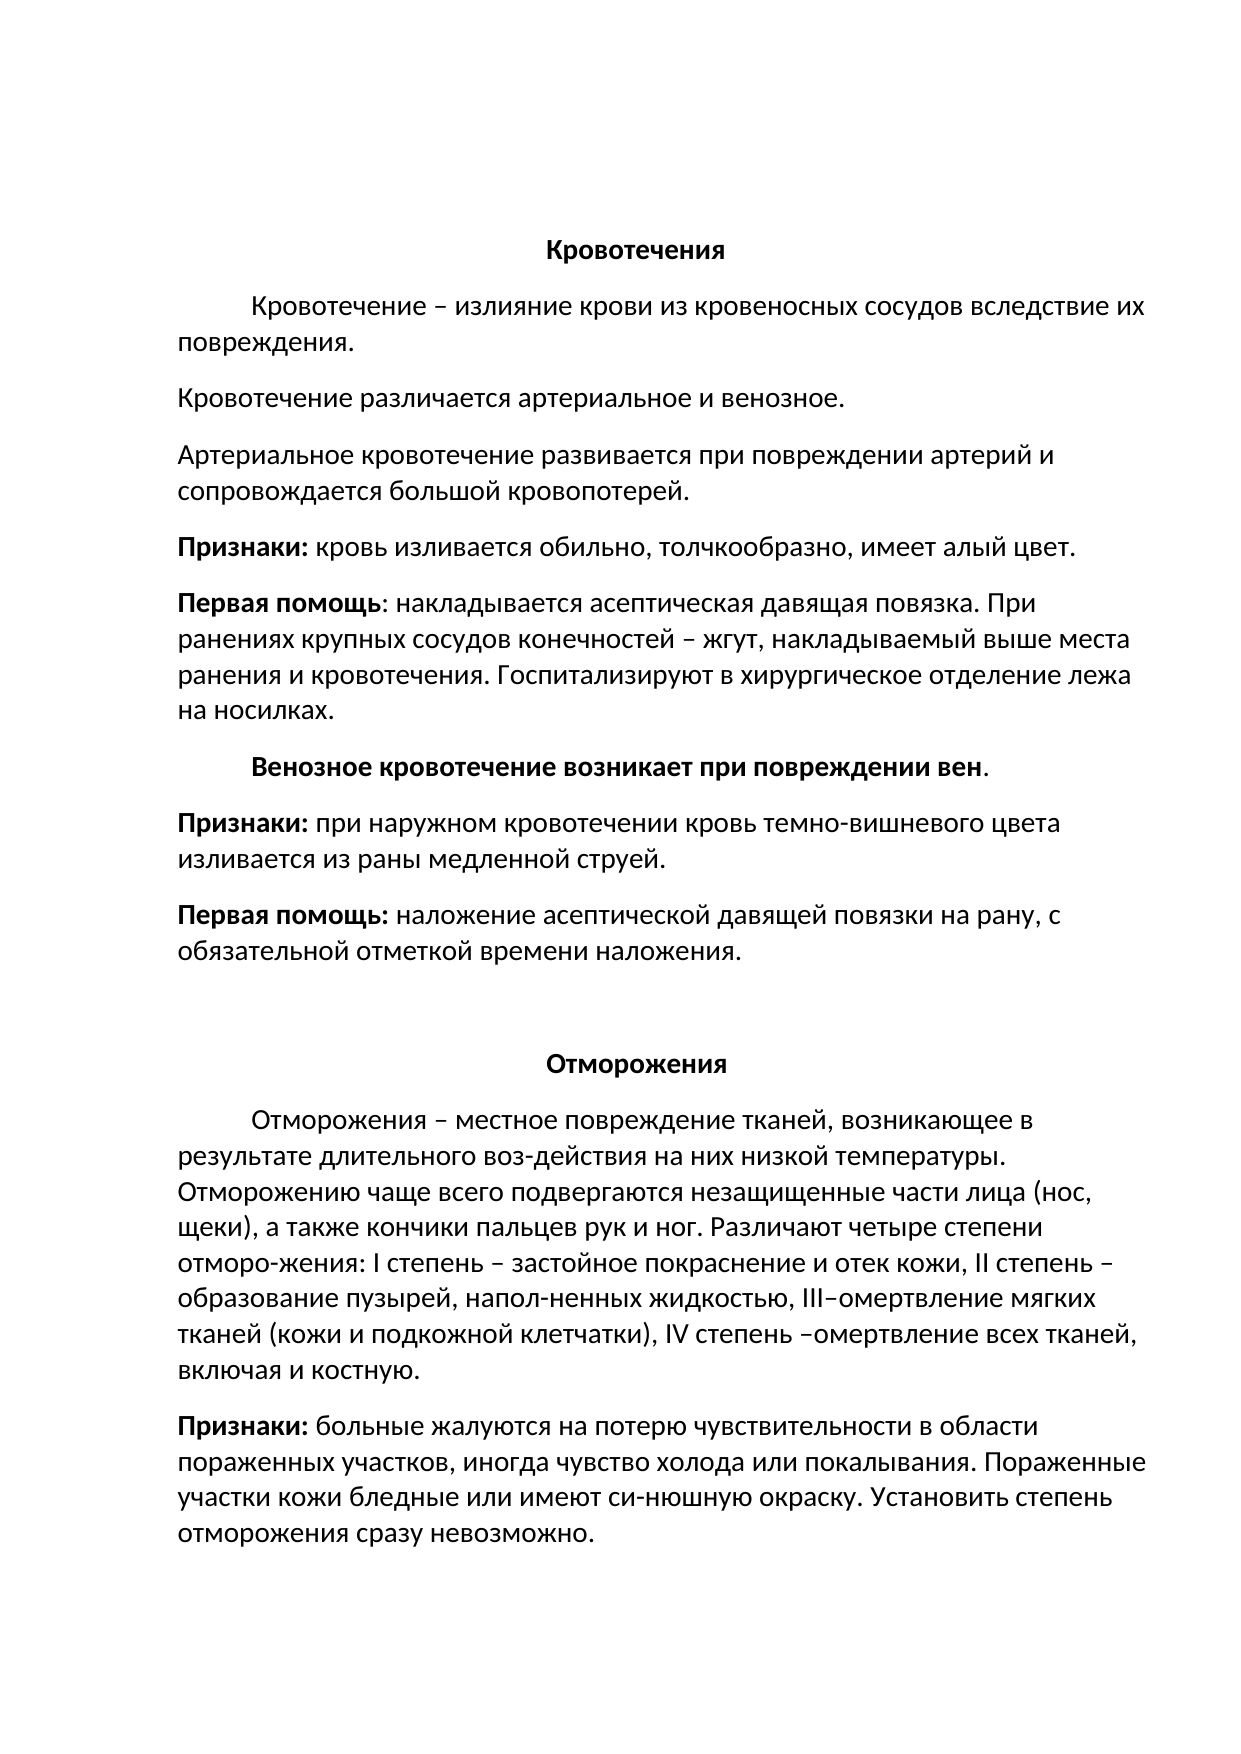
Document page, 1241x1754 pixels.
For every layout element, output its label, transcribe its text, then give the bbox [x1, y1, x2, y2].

text Признаки: при наружном кровотечении кровь темно-вишневого цвета изливается из раны медленной струей. [177, 804, 1152, 876]
text Кровотечения [472, 231, 1152, 267]
text Отморожения [472, 1045, 1152, 1081]
text Признаки: кровь изливается обильно, толчкообразно, имеет алый цвет. [177, 528, 1152, 564]
text Кровотечение – излияние крови из кровеносных сосудов вследствие их повреждения. [177, 287, 1152, 359]
text Признаки: больные жалуются на потерю чувствительности в области пораженных участков, иногда чувство холода или покалывания. Пораженные участки кожи бледные или имеют си-нюшную окраску. Установить степень отморожения сразу невозможно. [177, 1407, 1152, 1550]
text Первая помощь: накладывается асептическая давящая повязка. При ранениях крупных сосудов конечностей – жгут, накладываемый выше места ранения и кровотечения. Госпитализируют в хирургическое отделение лежа на носилках. [177, 584, 1152, 727]
text Отморожения – местное повреждение тканей, возникающее в результате длительного воз-действия на них низкой температуры. Отморожению чаще всего подвергаются незащищенные части лица (нос, щеки), а также кончики пальцев рук и ног. Различают четыре степени отморо-жения: I степень – застойное покраснение и отек кожи, II степень – образование пузырей, напол-ненных жидкостью, III–омертвление мягких тканей (кожи и подкожной клетчатки), IV степень –омертвление всех тканей, включая и костную. [177, 1101, 1152, 1386]
text Артериальное кровотечение развивается при повреждении артерий и сопровождается большой кровопотерей. [177, 436, 1152, 507]
text Первая помощь: наложение асептической давящей повязки на рану, с обязательной отметкой времени наложения. [177, 896, 1152, 968]
text Венозное кровотечение возникает при повреждении вен. [177, 748, 1152, 783]
text Кровотечение различается артериальное и венозное. [177, 379, 1152, 415]
